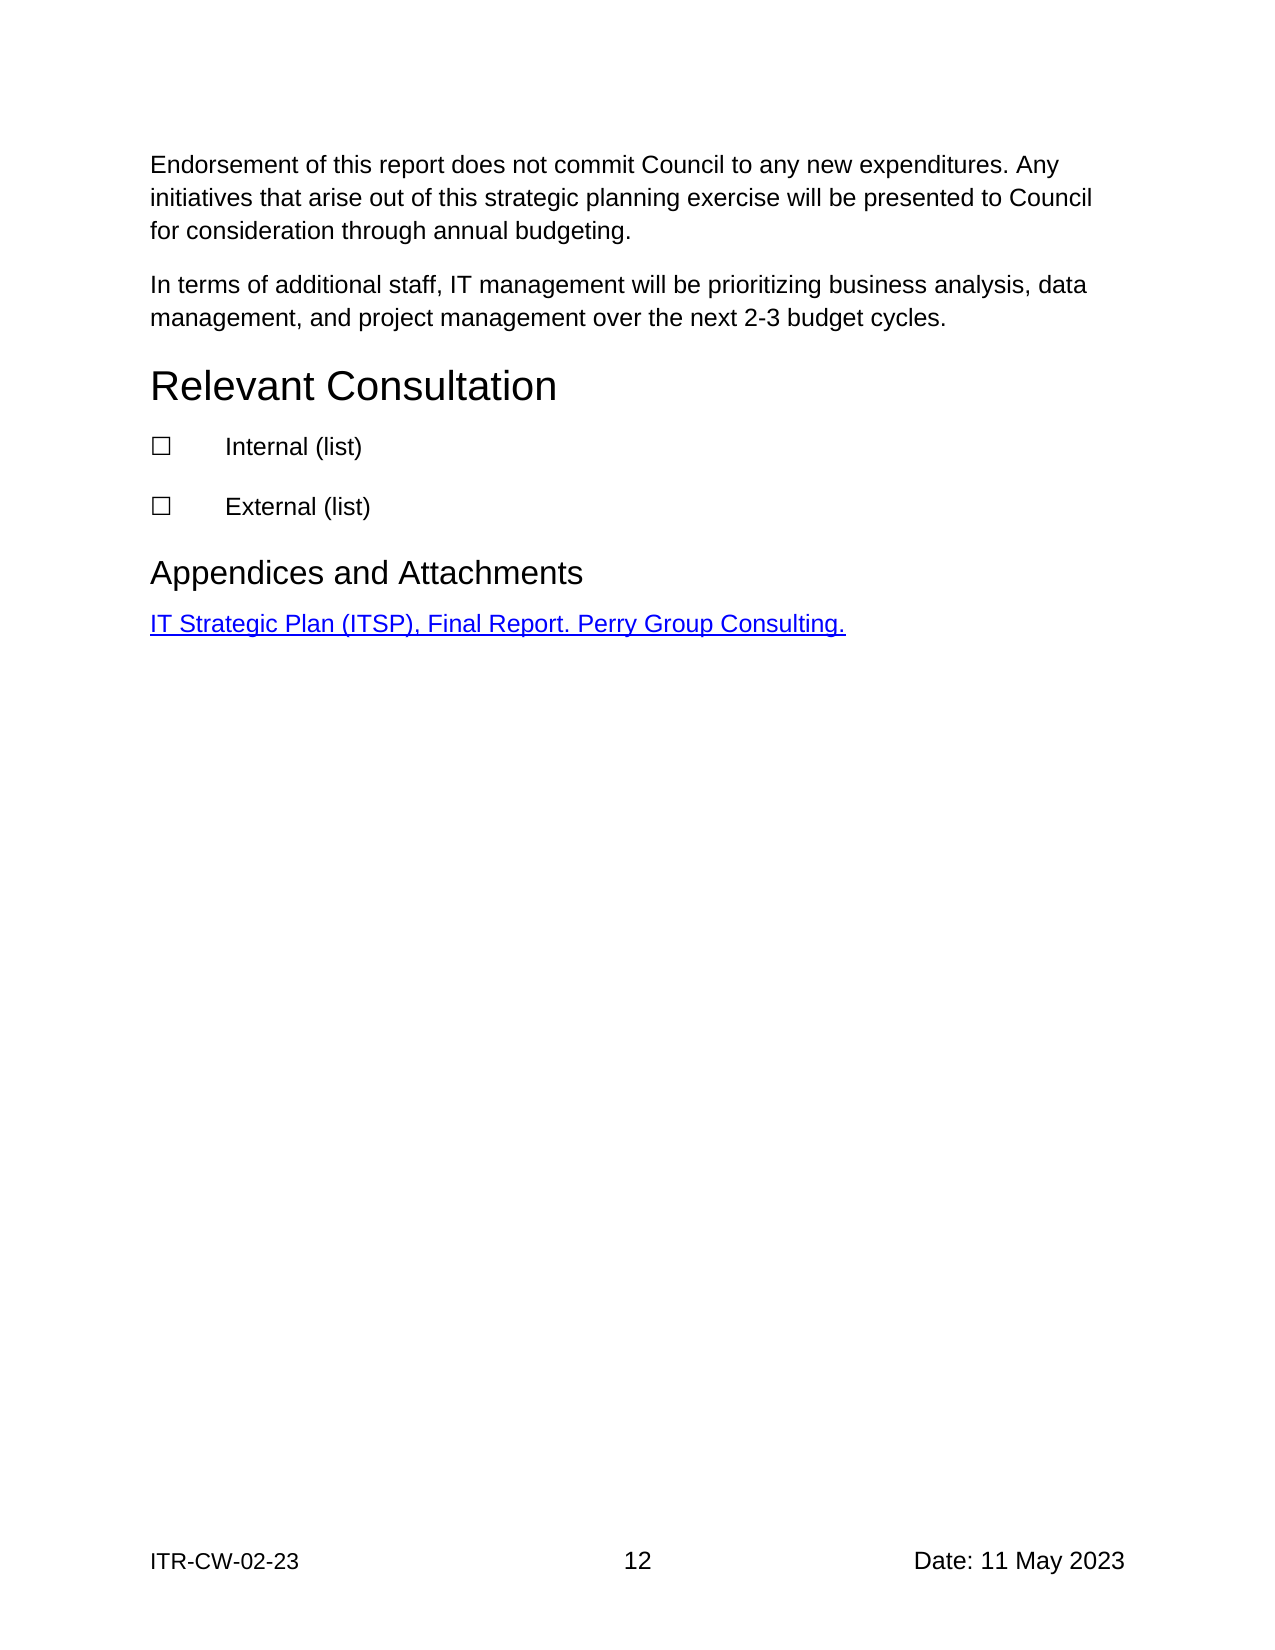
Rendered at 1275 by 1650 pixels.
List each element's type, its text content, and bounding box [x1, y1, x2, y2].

text ☐ External (list) [150, 488, 1125, 523]
subtitle Relevant Consultation [150, 361, 1125, 409]
text ☐ Internal (list) [150, 428, 1125, 463]
text In terms of additional staff, IT management will be prioritizing business analysis, data management, and project management over the next 2-3 budget cycles. [150, 270, 1125, 332]
text IT Strategic Plan (ITSP), Final Report. Perry Group Consulting. [150, 609, 1125, 638]
subtitle Appendices and Attachments [150, 553, 1125, 591]
text Endorsement of this report does not commit Council to any new expenditures. Any initiatives that arise out of this strategic planning exercise will be presented to Council for consideration through annual budgeting. [150, 150, 1125, 245]
